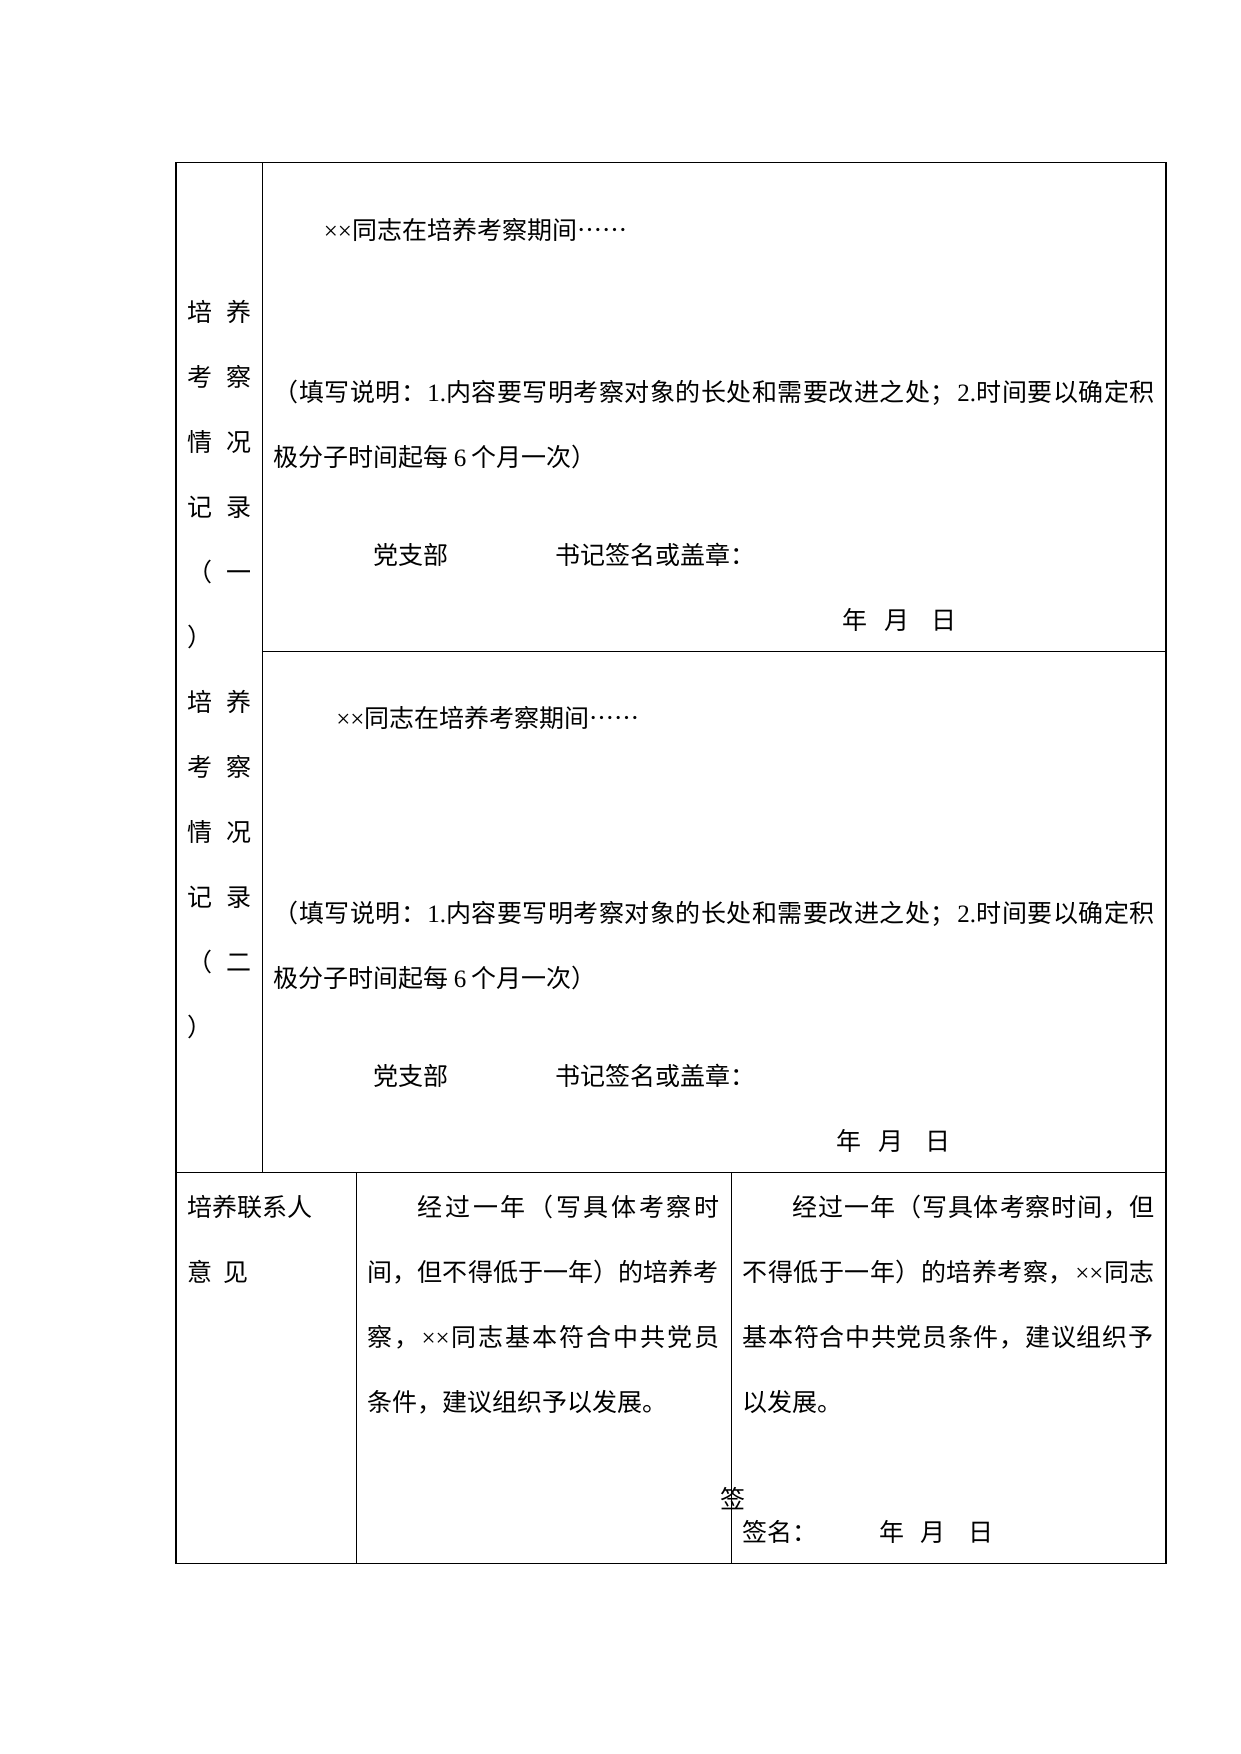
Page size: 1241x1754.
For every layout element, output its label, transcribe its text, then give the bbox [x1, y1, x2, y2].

table_cell ××同志在培养考察期间…… （填写说明：1.内容要写明考察对象的长处和需要改进之处；2.时间要以确定积极分子时间起每6个月一次） 党支部 书记签名或盖章： 年 月 日 [263, 163, 1165, 651]
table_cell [357, 1173, 731, 1563]
table_cell 培养考察情况记录（一） 培养考察情况记录（二） [177, 163, 262, 1172]
table_cell 培养联系人 意 见 [177, 1173, 356, 1563]
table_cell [732, 1173, 1165, 1563]
table_cell ××同志在培养考察期间…… （填写说明：1.内容要写明考察对象的长处和需要改进之处；2.时间要以确定积极分子时间起每6个月一次） 党支部 书记签名或盖章： 年 月 日 [263, 652, 1165, 1172]
